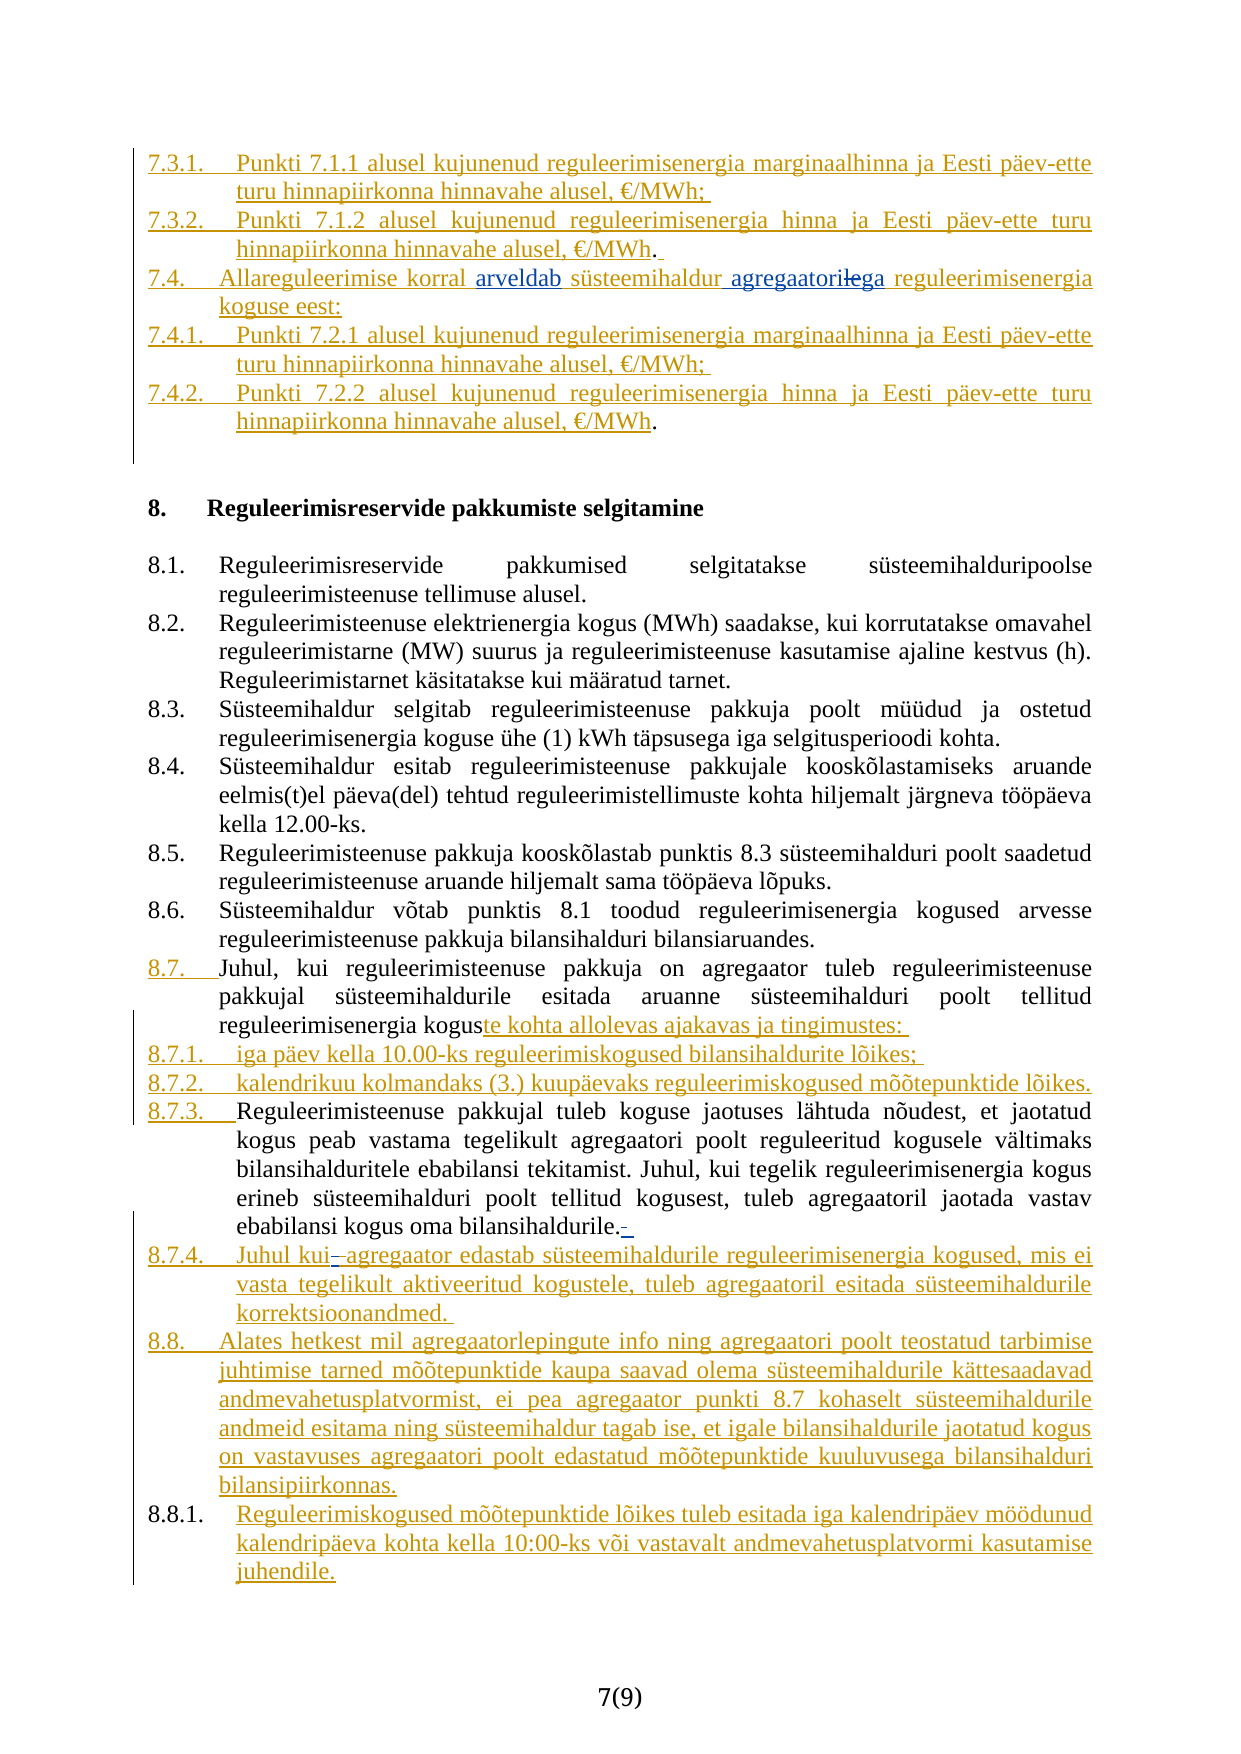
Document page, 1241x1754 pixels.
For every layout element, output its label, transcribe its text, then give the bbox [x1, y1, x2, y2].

text Reguleerimisteenuse elektrienergia kogus (MWh) saadakse, kui korrutatakse omavahel reguleerimistarne (MW) suurus ja reguleerimisteenuse kasutamise ajaline kestvus (h). Reguleerimistarnet käsitatakse kui määratud tarnet. [148, 608, 1093, 694]
text Reguleerimisteenuse pakkujal tuleb koguse jaotuses lähtuda nõudest, et jaotatud kogus peab vastama tegelikult agregaatori poolt reguleeritud kogusele vältimaks bilansihalduritele ebabilansi tekitamist. Juhul, kui tegelik reguleerimisenergia kogus erineb süsteemihalduri poolt tellitud kogusest, tuleb agregaatoril jaotada vastav ebabilansi kogus oma bilansihaldurile. [148, 1096, 1093, 1240]
text Süsteemihaldur võtab punktis 8.1 toodud reguleerimisenergia kogused arvesse reguleerimisteenuse pakkuja bilansihalduri bilansiaruandes. [148, 895, 1093, 953]
text Reguleerimisreservide pakkumiste selgitamine [148, 493, 1098, 521]
text Reguleerimisteenuse pakkuja kooskõlastab punktis 8.3 süsteemihalduri poolt saadetud reguleerimisteenuse aruande hiljemalt sama tööpäeva lõpuks. [148, 838, 1093, 895]
text Süsteemihaldur esitab reguleerimisteenuse pakkujale kooskõlastamiseks aruande eelmis(t)el päeva(del) tehtud reguleerimistellimuste kohta hiljemalt järgneva tööpäeva kella 12.00-ks. [148, 751, 1093, 838]
text Reguleerimisreservide pakkumised selgitatakse süsteemihalduripoolse reguleerimisteenuse tellimuse alusel. [148, 550, 1093, 608]
text . [148, 205, 1093, 263]
text Süsteemihaldur selgitab reguleerimisteenuse pakkuja poolt müüdud ja ostetud reguleerimisenergia koguse ühe (1) kWh täpsusega iga selgitusperioodi kohta. [148, 694, 1093, 751]
text . [148, 378, 1093, 435]
text Juhul, kui reguleerimisteenuse pakkuja on agregaator tuleb reguleerimisteenuse pakkujal süsteemihaldurile esitada aruanne süsteemihalduri poolt tellitud reguleerimisenergia kogus [148, 953, 1093, 1039]
